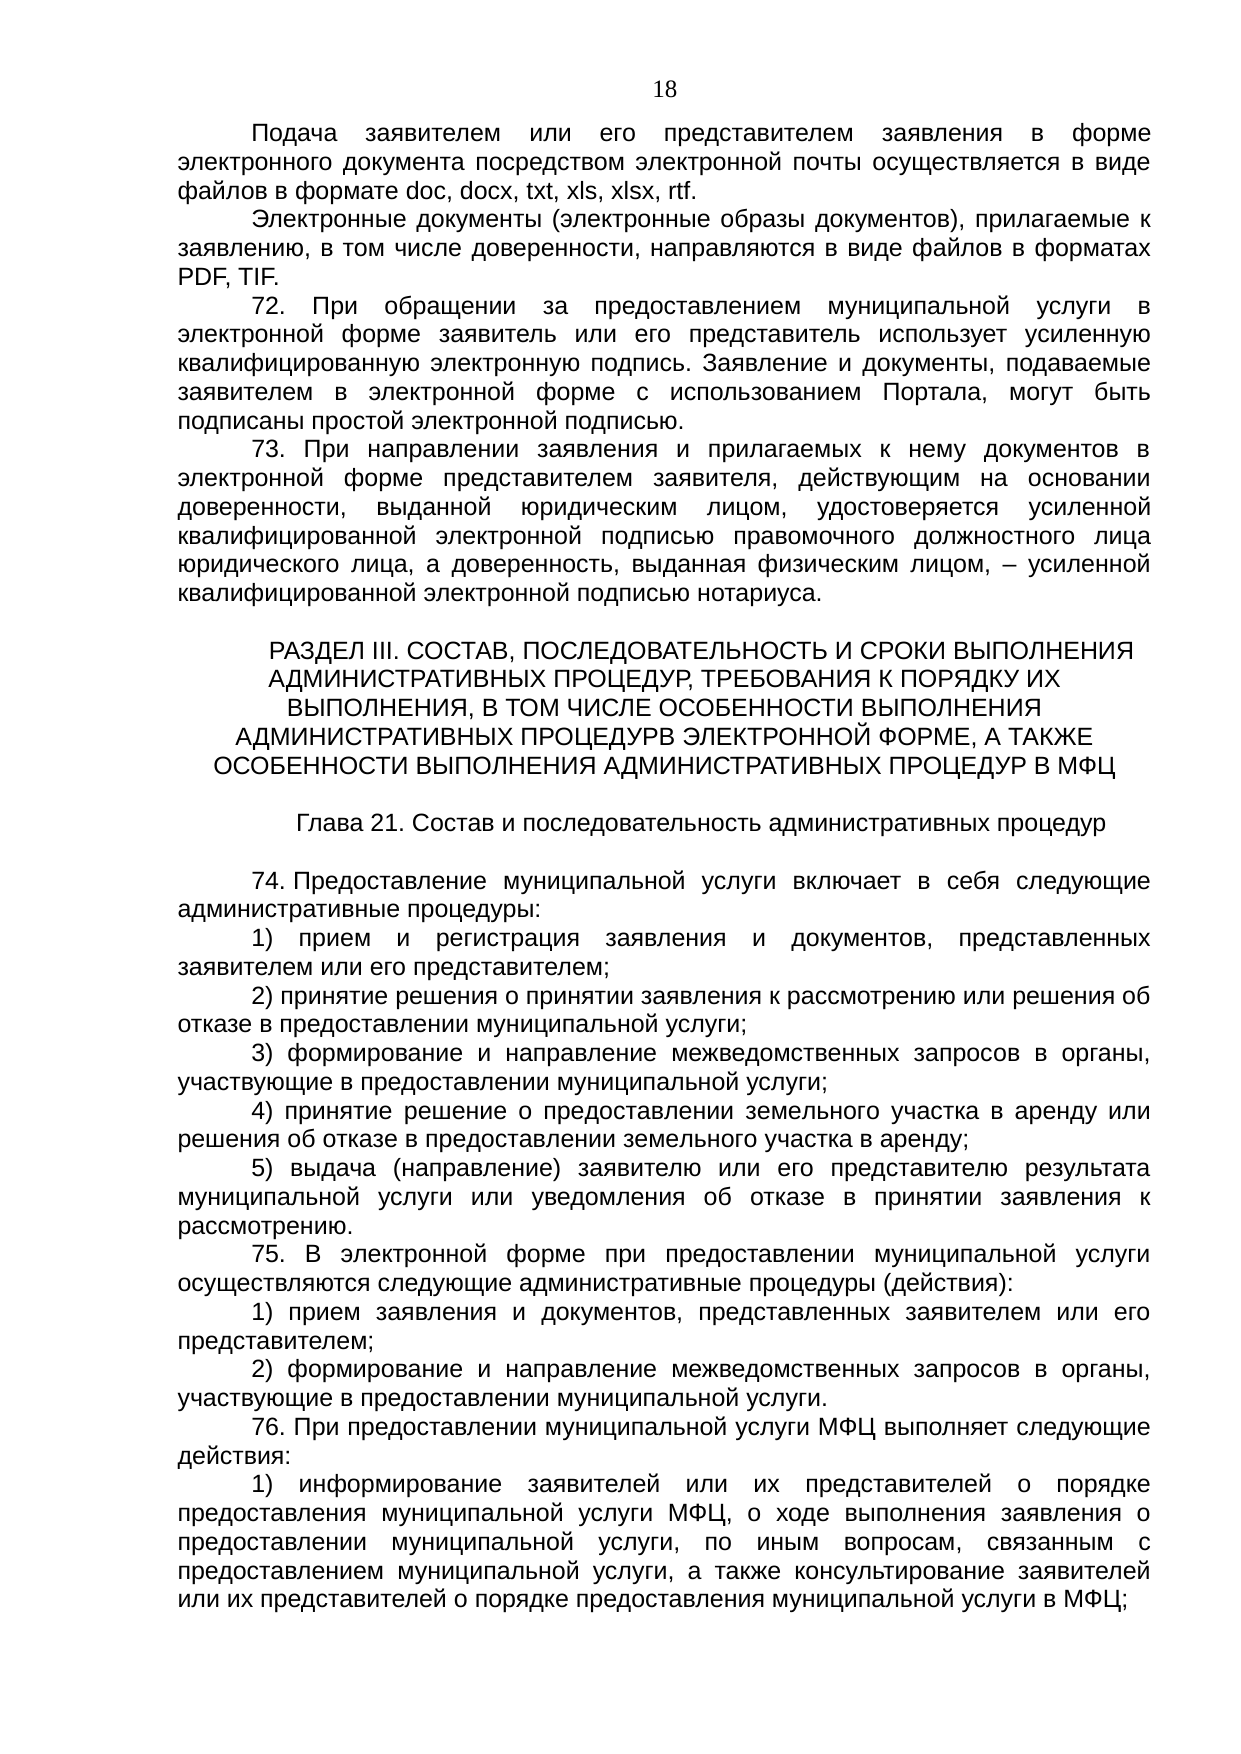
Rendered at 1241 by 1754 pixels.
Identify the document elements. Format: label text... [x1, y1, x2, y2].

text 1) прием заявления и документов, представленных заявителем или его представителем; [177, 1297, 1152, 1354]
text 75. В электронной форме при предоставлении муниципальной услуги осуществляются следующие административные процедуры (действия): [177, 1239, 1152, 1297]
text 2) принятие решения о принятии заявления к рассмотрению или решения об отказе в предоставлении муниципальной услуги; [177, 981, 1152, 1038]
text 3) формирование и направление межведомственных запросов в органы, участвующие в предоставлении муниципальной услуги; [177, 1038, 1152, 1096]
text 4) принятие решение о предоставлении земельного участка в аренду или решения об отказе в предоставлении земельного участка в аренду; [177, 1096, 1152, 1153]
text РАЗДЕЛ III. СОСТАВ, ПОСЛЕДОВАТЕЛЬНОСТЬ И СРОКИ ВЫПОЛНЕНИЯ АДМИНИСТРАТИВНЫХ ПРОЦЕДУР, ТРЕБОВАНИЯ К ПОРЯДКУ ИХ ВЫПОЛНЕНИЯ, В ТОМ ЧИСЛЕ ОСОБЕННОСТИ ВЫПОЛНЕНИЯ АДМИНИСТРАТИВНЫХ ПРОЦЕДУРВ ЭЛЕКТРОННОЙ ФОРМЕ, А ТАКЖЕ ОСОБЕННОСТИ ВЫПОЛНЕНИЯ АДМИНИСТРАТИВНЫХ ПРОЦЕДУР В МФЦ [177, 636, 1152, 779]
text 1) информирование заявителей или их представителей о порядке предоставления муниципальной услуги МФЦ, о ходе выполнения заявления о предоставлении муниципальной услуги, по иным вопросам, связанным с предоставлением муниципальной услуги, а также консультирование заявителей или их представителей о порядке предоставления муниципальной услуги в МФЦ; [177, 1469, 1152, 1613]
text Электронные документы (электронные образы документов), прилагаемые к заявлению, в том числе доверенности, направляются в виде файлов в форматах PDF, TIF. [177, 204, 1152, 291]
text 2) формирование и направление межведомственных запросов в органы, участвующие в предоставлении муниципальной услуги. [177, 1354, 1152, 1412]
text 76. При предоставлении муниципальной услуги МФЦ выполняет следующие действия: [177, 1412, 1152, 1469]
text 74. Предоставление муниципальной услуги включает в себя следующие административные процедуры: [177, 866, 1152, 923]
text Глава 21. Состав и последовательность административных процедур [177, 808, 1152, 837]
text 1) прием и регистрация заявления и документов, представленных заявителем или его представителем; [177, 923, 1152, 981]
text 72. При обращении за предоставлением муниципальной услуги в электронной форме заявитель или его представитель использует усиленную квалифицированную электронную подпись. Заявление и документы, подаваемые заявителем в электронной форме с использованием Портала, могут быть подписаны простой электронной подписью. [177, 291, 1152, 434]
text 5) выдача (направление) заявителю или его представителю результата муниципальной услуги или уведомления об отказе в принятии заявления к рассмотрению. [177, 1153, 1152, 1239]
text 73. При направлении заявления и прилагаемых к нему документов в электронной форме представителем заявителя, действующим на основании доверенности, выданной юридическим лицом, удостоверяется усиленной квалифицированной электронной подписью правомочного должностного лица юридического лица, а доверенность, выданная физическим лицом, – усиленной квалифицированной электронной подписью нотариуса. [177, 434, 1152, 607]
text Подача заявителем или его представителем заявления в форме электронного документа посредством электронной почты осуществляется в виде файлов в формате doc, docx, txt, xls, xlsx, rtf. [177, 118, 1152, 204]
